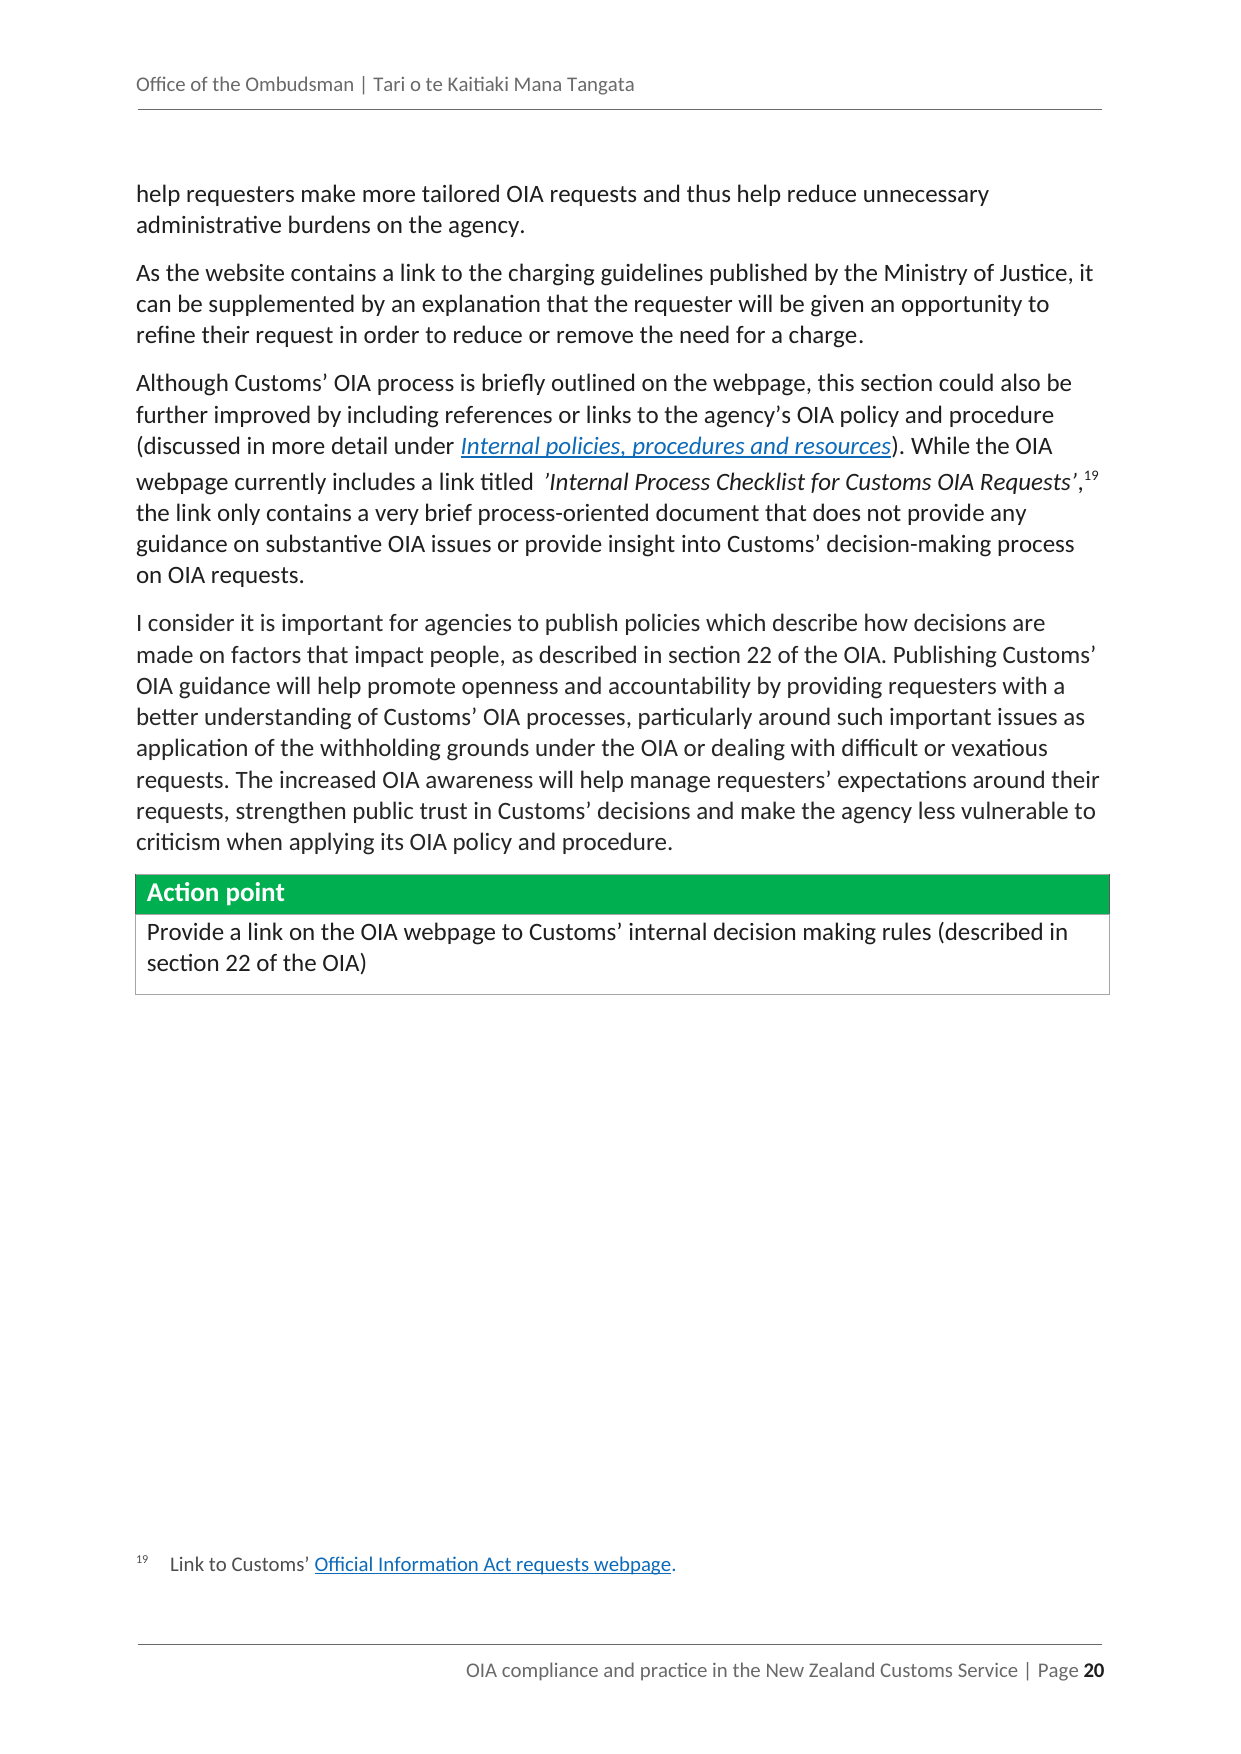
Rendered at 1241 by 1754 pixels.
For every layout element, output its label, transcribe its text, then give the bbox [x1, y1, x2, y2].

table_header Action point [136, 875, 1109, 914]
text As the website contains a link to the charging guidelines published by the Ministry of Justice, it can be supplemented by an explanation that the requester will be given an opportunity to refine their request in order to reduce or remove the need for a charge. [136, 256, 1104, 350]
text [136, 177, 1104, 240]
table_cell Provide a link on the OIA webpage to Customs’ internal decision making rules (described in section 22 of the OIA) [136, 915, 1109, 994]
text I consider it is important for agencies to publish policies which describe how decisions are made on factors that impact people, as described in section 22 of the OIA. Publishing Customs’ OIA guidance will help promote openness and accountability by providing requesters with a better understanding of Customs’ OIA processes, particularly around such important issues as application of the withholding grounds under the OIA or dealing with difficult or vexatious requests. The increased OIA awareness will help manage requesters’ expectations around their requests, strengthen public trust in Customs’ decisions and make the agency less vulnerable to criticism when applying its OIA policy and procedure. [136, 607, 1104, 857]
text Although Customs’ OIA process is briefly outlined on the webpage, this section could also be further improved by including references or links to the agency’s OIA policy and procedure (discussed in more detail under Internal policies, procedures and resources). While the OIA webpage currently includes a link titled ’Internal Process Checklist for Customs OIA Requests’, the link only contains a very brief process-oriented document that does not provide any guidance on substantive OIA issues or provide insight into Customs’ decision-making process on OIA requests. [136, 367, 1104, 590]
